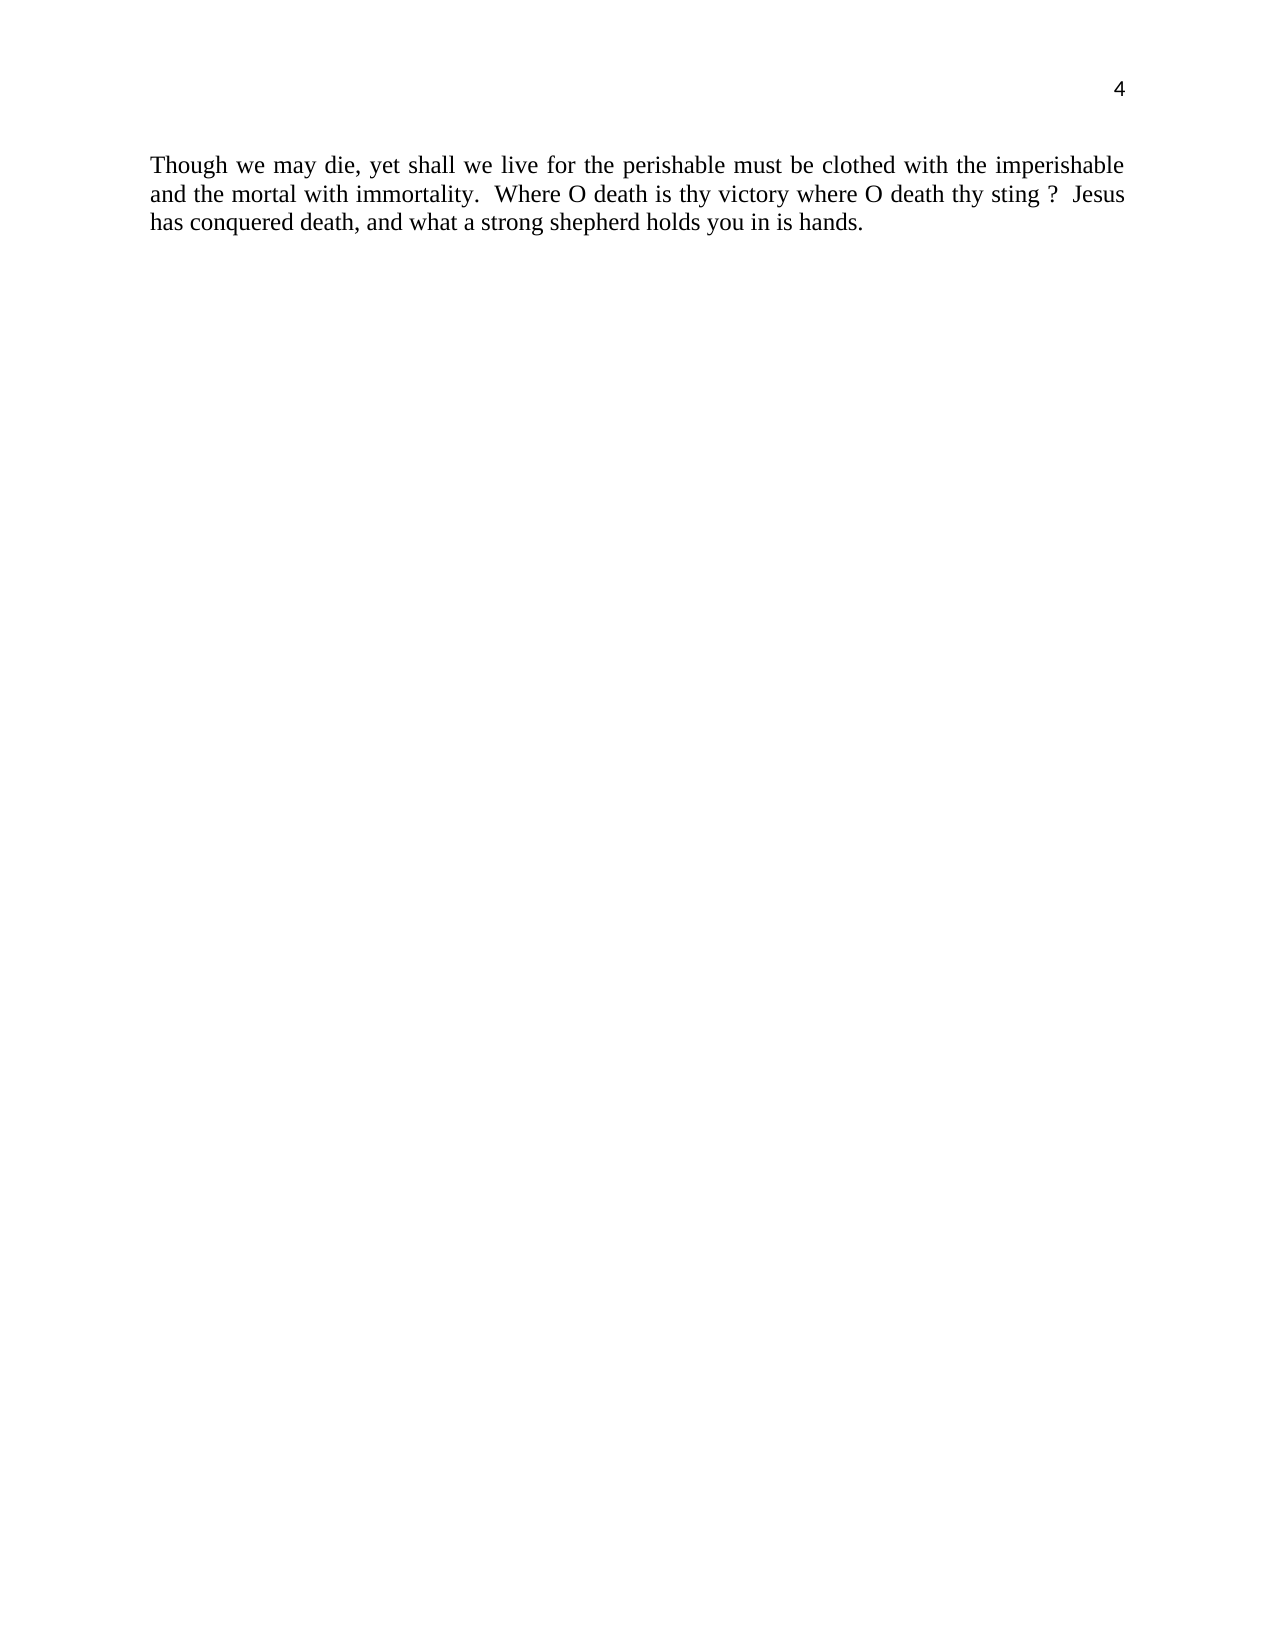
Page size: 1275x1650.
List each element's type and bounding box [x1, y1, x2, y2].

text [150, 150, 1125, 236]
